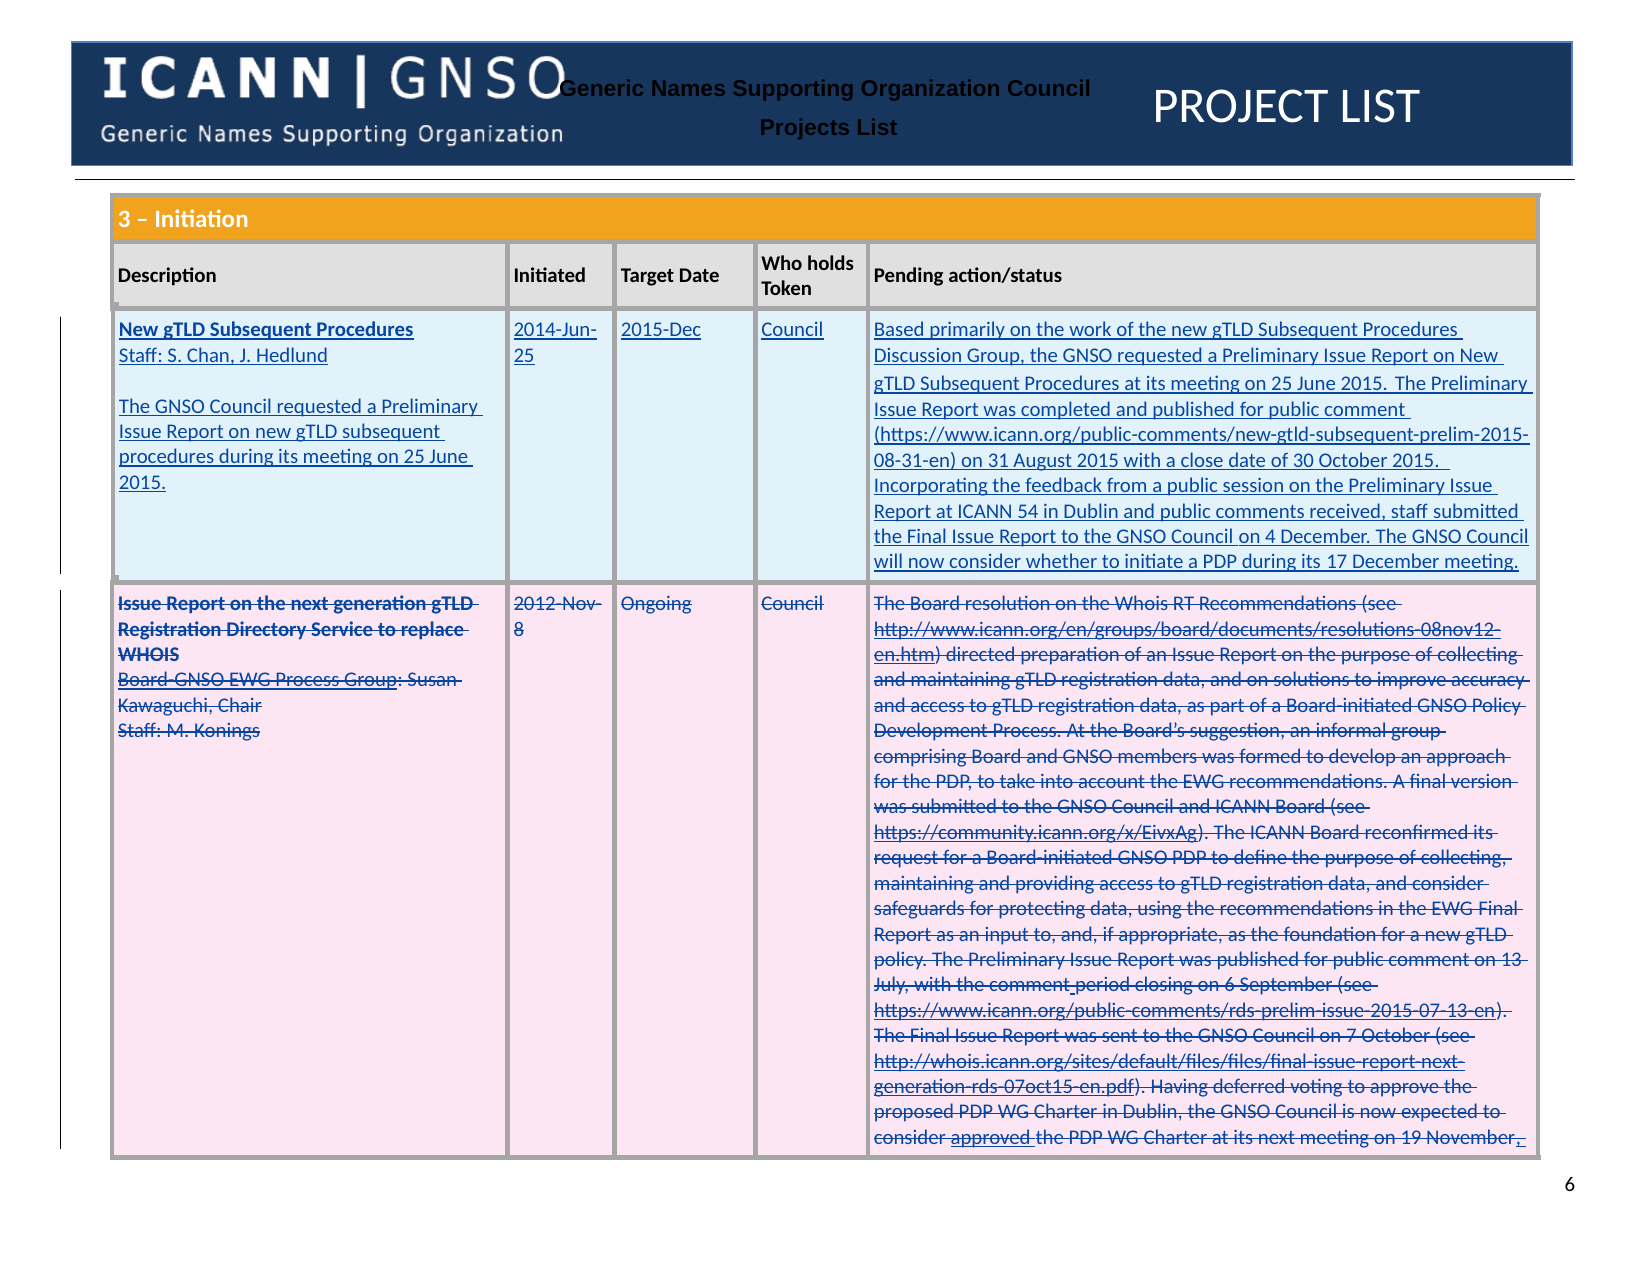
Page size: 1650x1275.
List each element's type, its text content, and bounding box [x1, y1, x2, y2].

table_cell Who holds Token [758, 244, 866, 306]
picture [85, 41, 580, 159]
table_cell Pending action/status [870, 244, 1536, 306]
table_cell Initiated [510, 244, 612, 306]
table_header 3 – Initiation [114, 197, 1536, 239]
table_cell Target Date [617, 244, 753, 306]
table_cell Description [114, 244, 505, 306]
